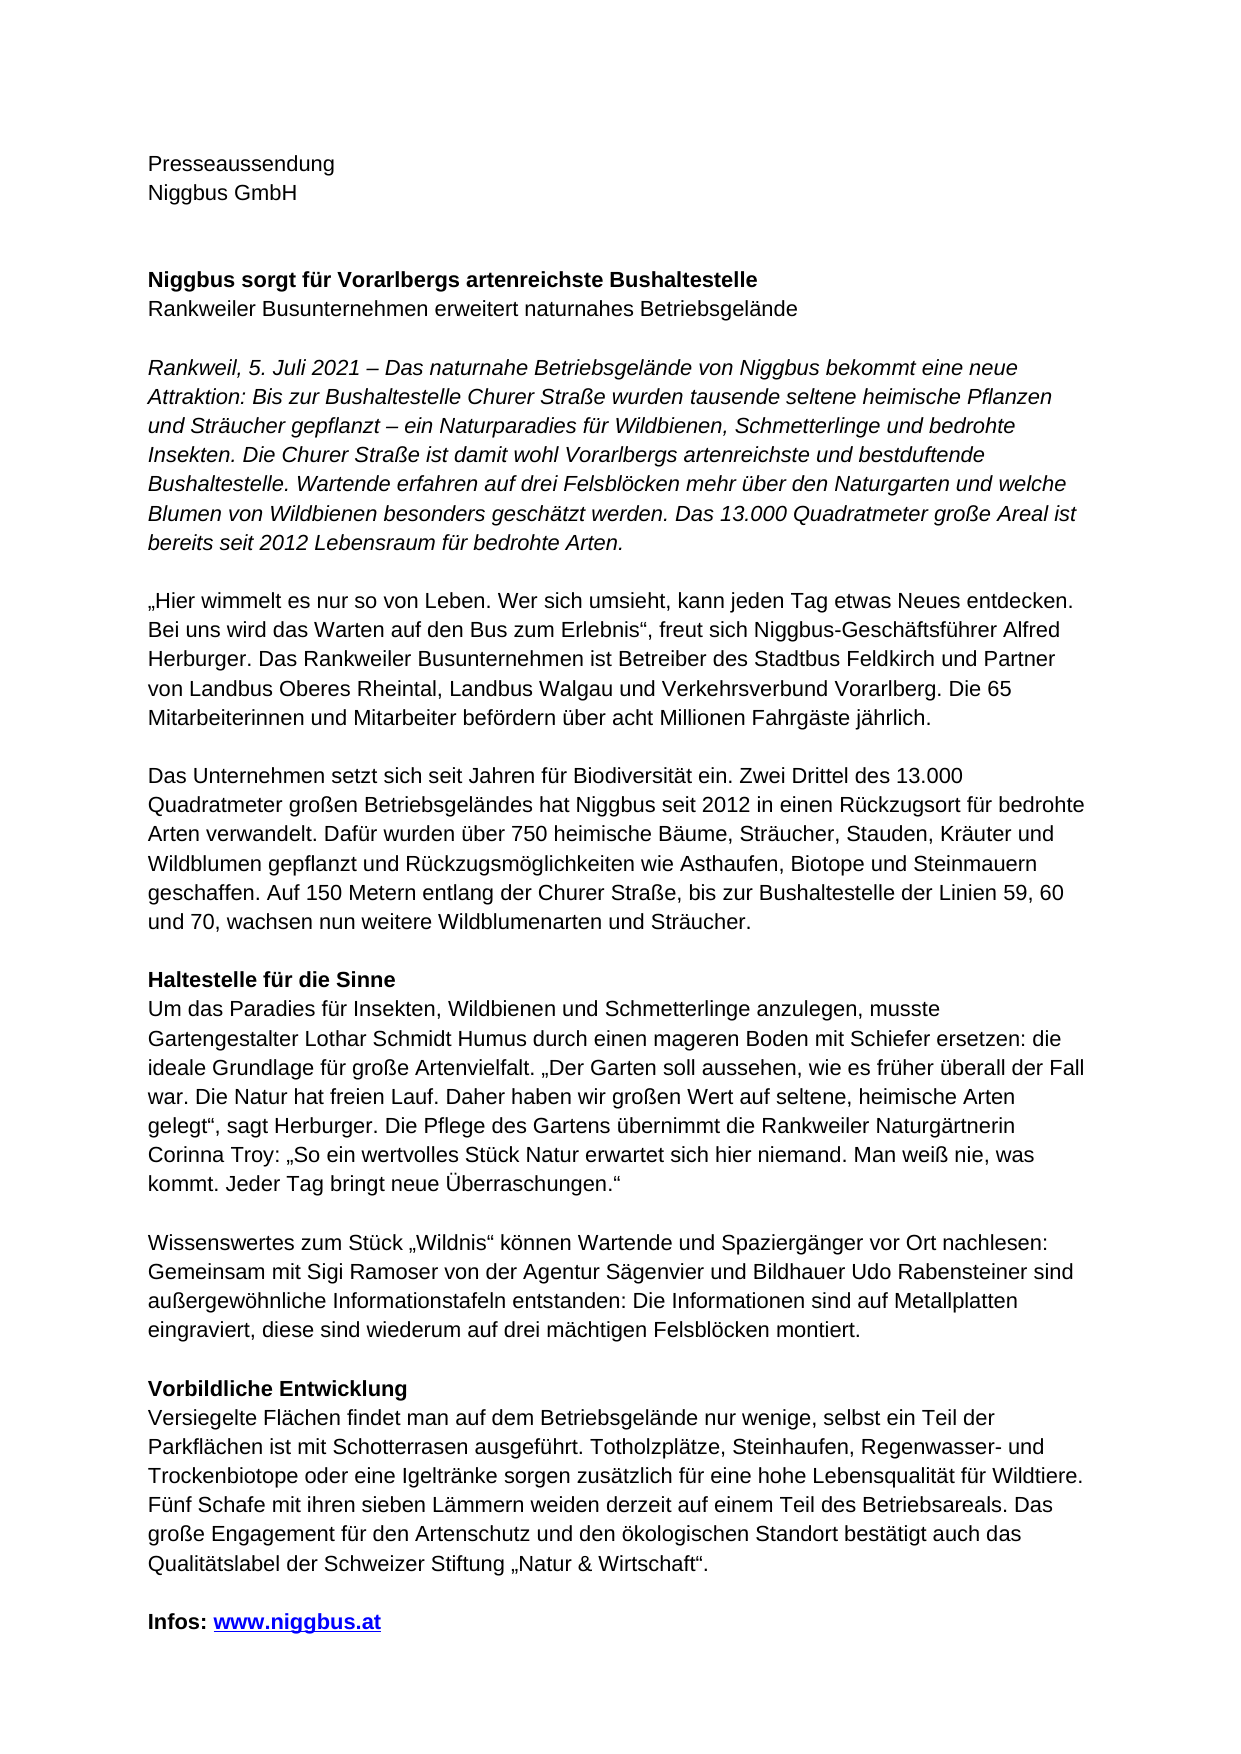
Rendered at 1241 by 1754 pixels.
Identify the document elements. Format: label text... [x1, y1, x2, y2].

text Versiegelte Flächen findet man auf dem Betriebsgelände nur wenige, selbst ein Teil der Parkflächen ist mit Schotterrasen ausgeführt. Totholzplätze, Steinhaufen, Regenwasser- und Trockenbiotope oder eine Igeltränke sorgen zusätzlich für eine hohe Lebensqualität für Wildtiere. Fünf Schafe mit ihren sieben Lämmern weiden derzeit auf einem Teil des Betriebsareals. Das große Engagement für den Artenschutz und den ökologischen Standort bestätigt auch das Qualitätslabel der Schweizer Stiftung „Natur & Wirtschaft“. [148, 1402, 1093, 1577]
text Niggbus sorgt für Vorarlbergs artenreichste Bushaltestelle [148, 264, 1093, 293]
text Infos: www.niggbus.at [148, 1606, 1093, 1635]
text „Hier wimmelt es nur so von Leben. Wer sich umsieht, kann jeden Tag etwas Neues entdecken. Bei uns wird das Warten auf den Bus zum Erlebnis“, freut sich Niggbus-Geschäftsführer Alfred Herburger. Das Rankweiler Busunternehmen ist Betreiber des Stadtbus Feldkirch und Partner von Landbus Oberes Rheintal, Landbus Walgau und Verkehrsverbund Vorarlberg. Die 65 Mitarbeiterinnen und Mitarbeiter befördern über acht Millionen Fahrgäste jährlich. [148, 585, 1093, 731]
text Rankweiler Busunternehmen erweitert naturnahes Betriebsgelände [148, 293, 1093, 323]
text Um das Paradies für Insekten, Wildbienen und Schmetterlinge anzulegen, musste Gartengestalter Lothar Schmidt Humus durch einen mageren Boden mit Schiefer ersetzen: die ideale Grundlage für große Artenvielfalt. „Der Garten soll aussehen, wie es früher überall der Fall war. Die Natur hat freien Lauf. Daher haben wir großen Wert auf seltene, heimische Arten gelegt“, sagt Herburger. Die Pflege des Gartens übernimmt die Rankweiler Naturgärtnerin Corinna Troy: „So ein wertvolles Stück Natur erwartet sich hier niemand. Man weiß nie, was kommt. Jeder Tag bringt neue Überraschungen.“ [148, 993, 1093, 1198]
text Haltestelle für die Sinne [148, 964, 1093, 993]
text Presseaussendung [148, 148, 1093, 177]
text Niggbus GmbH [148, 177, 1093, 206]
text Das Unternehmen setzt sich seit Jahren für Biodiversität ein. Zwei Drittel des 13.000 Quadratmeter großen Betriebsgeländes hat Niggbus seit 2012 in einen Rückzugsort für bedrohte Arten verwandelt. Dafür wurden über 750 heimische Bäume, Sträucher, Stauden, Kräuter und Wildblumen gepflanzt und Rückzugsmöglichkeiten wie Asthaufen, Biotope und Steinmauern geschaffen. Auf 150 Metern entlang der Churer Straße, bis zur Bushaltestelle der Linien 59, 60 und 70, wachsen nun weitere Wildblumenarten und Sträucher. [148, 760, 1093, 935]
text Vorbildliche Entwicklung [148, 1373, 1093, 1402]
text Wissenswertes zum Stück „Wildnis“ können Wartende und Spaziergänger vor Ort nachlesen: Gemeinsam mit Sigi Ramoser von der Agentur Sägenvier und Bildhauer Udo Rabensteiner sind außergewöhnliche Informationstafeln entstanden: Die Informationen sind auf Metallplatten eingraviert, diese sind wiederum auf drei mächtigen Felsblöcken montiert. [148, 1227, 1093, 1343]
text Rankweil, 5. Juli 2021 – Das naturnahe Betriebsgelände von Niggbus bekommt eine neue Attraktion: Bis zur Bushaltestelle Churer Straße wurden tausende seltene heimische Pflanzen und Sträucher gepflanzt – ein Naturparadies für Wildbienen, Schmetterlinge und bedrohte Insekten. Die Churer Straße ist damit wohl Vorarlbergs artenreichste und bestduftende Bushaltestelle. Wartende erfahren auf drei Felsblöcken mehr über den Naturgarten und welche Blumen von Wildbienen besonders geschätzt werden. Das 13.000 Quadratmeter große Areal ist bereits seit 2012 Lebensraum für bedrohte Arten. [148, 352, 1093, 556]
